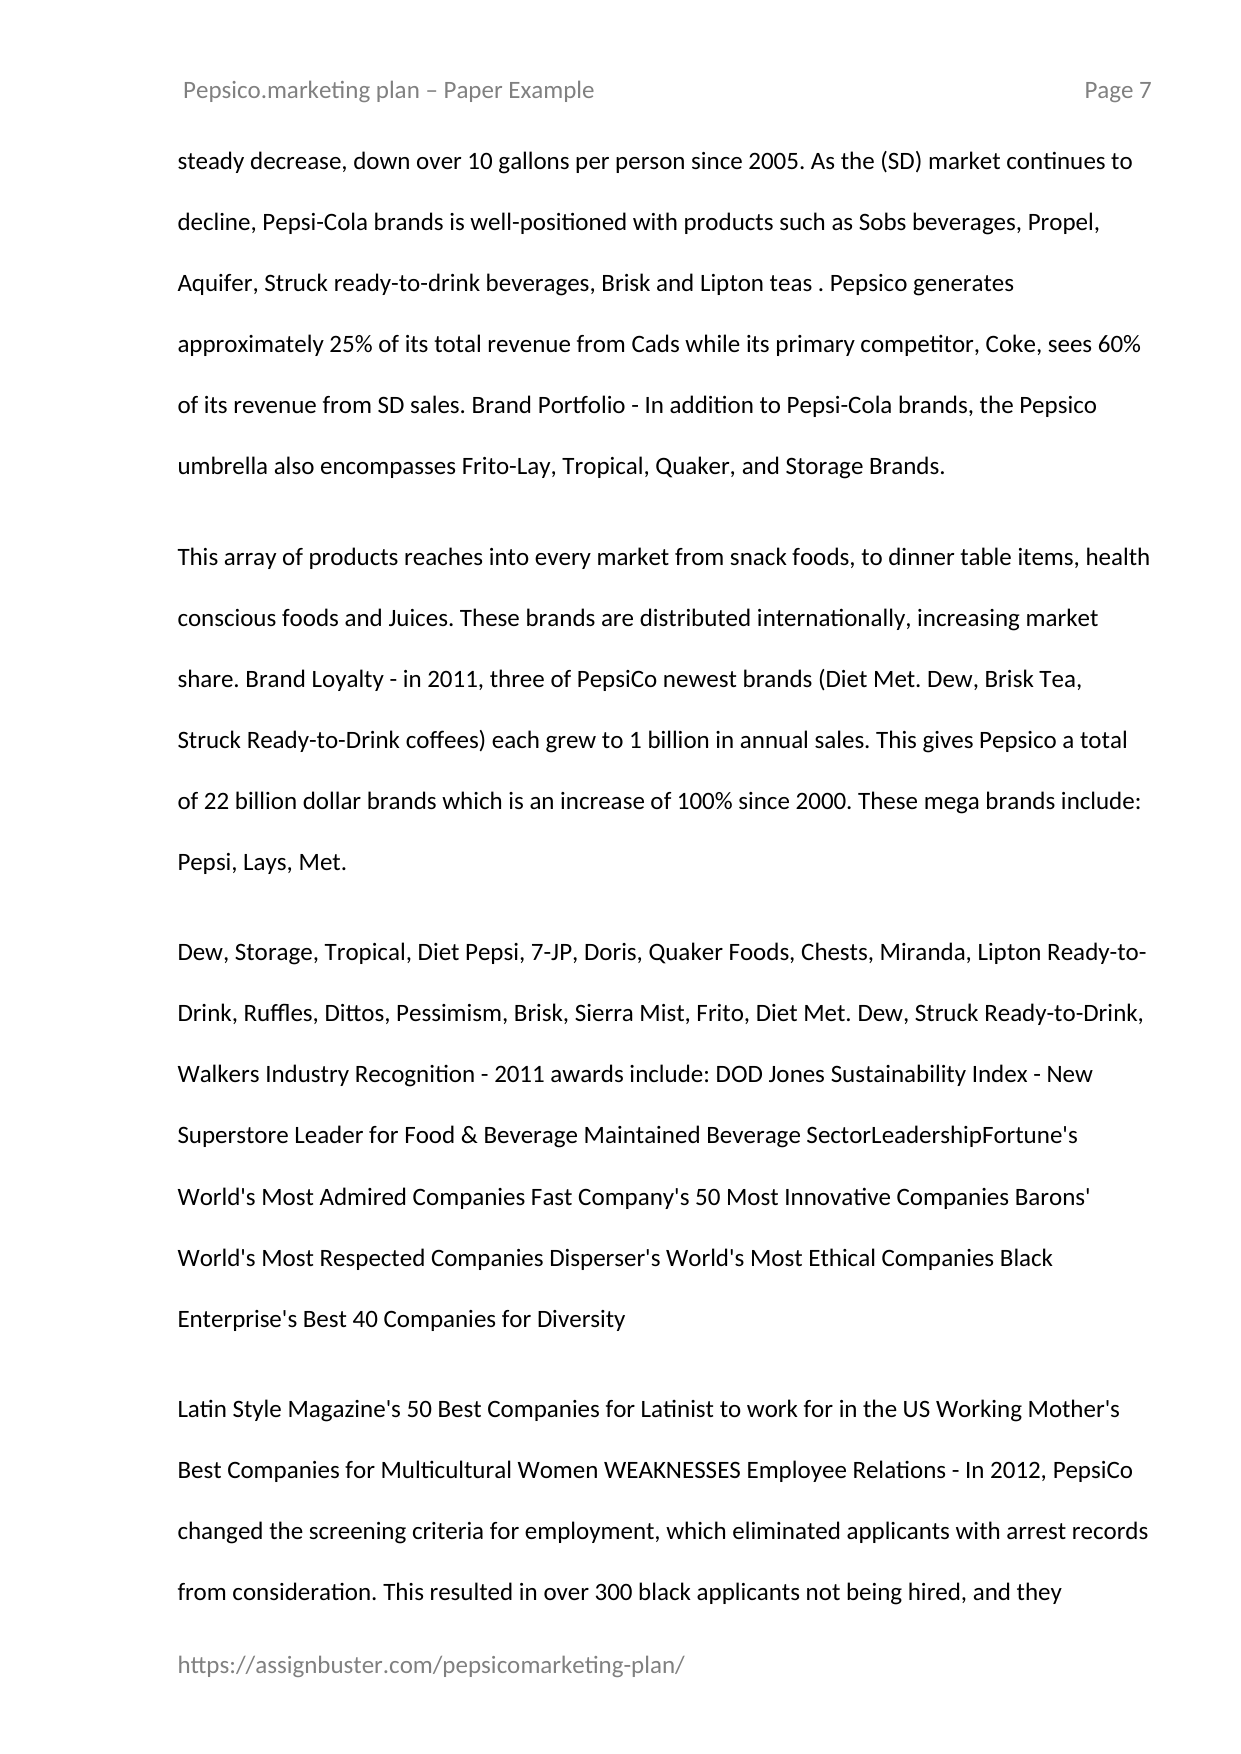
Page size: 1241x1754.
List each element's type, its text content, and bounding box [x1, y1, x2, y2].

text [177, 1393, 1152, 1607]
text Dew, Storage, Tropical, Diet Pepsi, 7-JP, Doris, Quaker Foods, Chests, Miranda, Lipton Ready-to-Drink, Ruffles, Dittos, Pessimism, Brisk, Sierra Mist, Frito, Diet Met. Dew, Struck Ready-to-Drink, Walkers Industry Recognition - 2011 awards include: DOD Jones Sustainability Index - New Superstore Leader for Food & Beverage Maintained Beverage SectorLeadershipFortune's World's Most Admired Companies Fast Company's 50 Most Innovative Companies Barons' World's Most Respected Companies Disperser's World's Most Ethical Companies Black Enterprise's Best 40 Companies for Diversity [177, 936, 1152, 1333]
text This array of products reaches into every market from snack foods, to dinner table items, health conscious foods and Juices. These brands are distributed internationally, increasing market share. Brand Loyalty - in 2011, three of PepsiCo newest brands (Diet Met. Dew, Brisk Tea, Struck Ready-to-Drink coffees) each grew to 1 billion in annual sales. This gives Pepsico a total of 22 billion dollar brands which is an increase of 100% since 2000. These mega brands include: Pepsi, Lays, Met. [177, 541, 1152, 876]
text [177, 145, 1152, 481]
